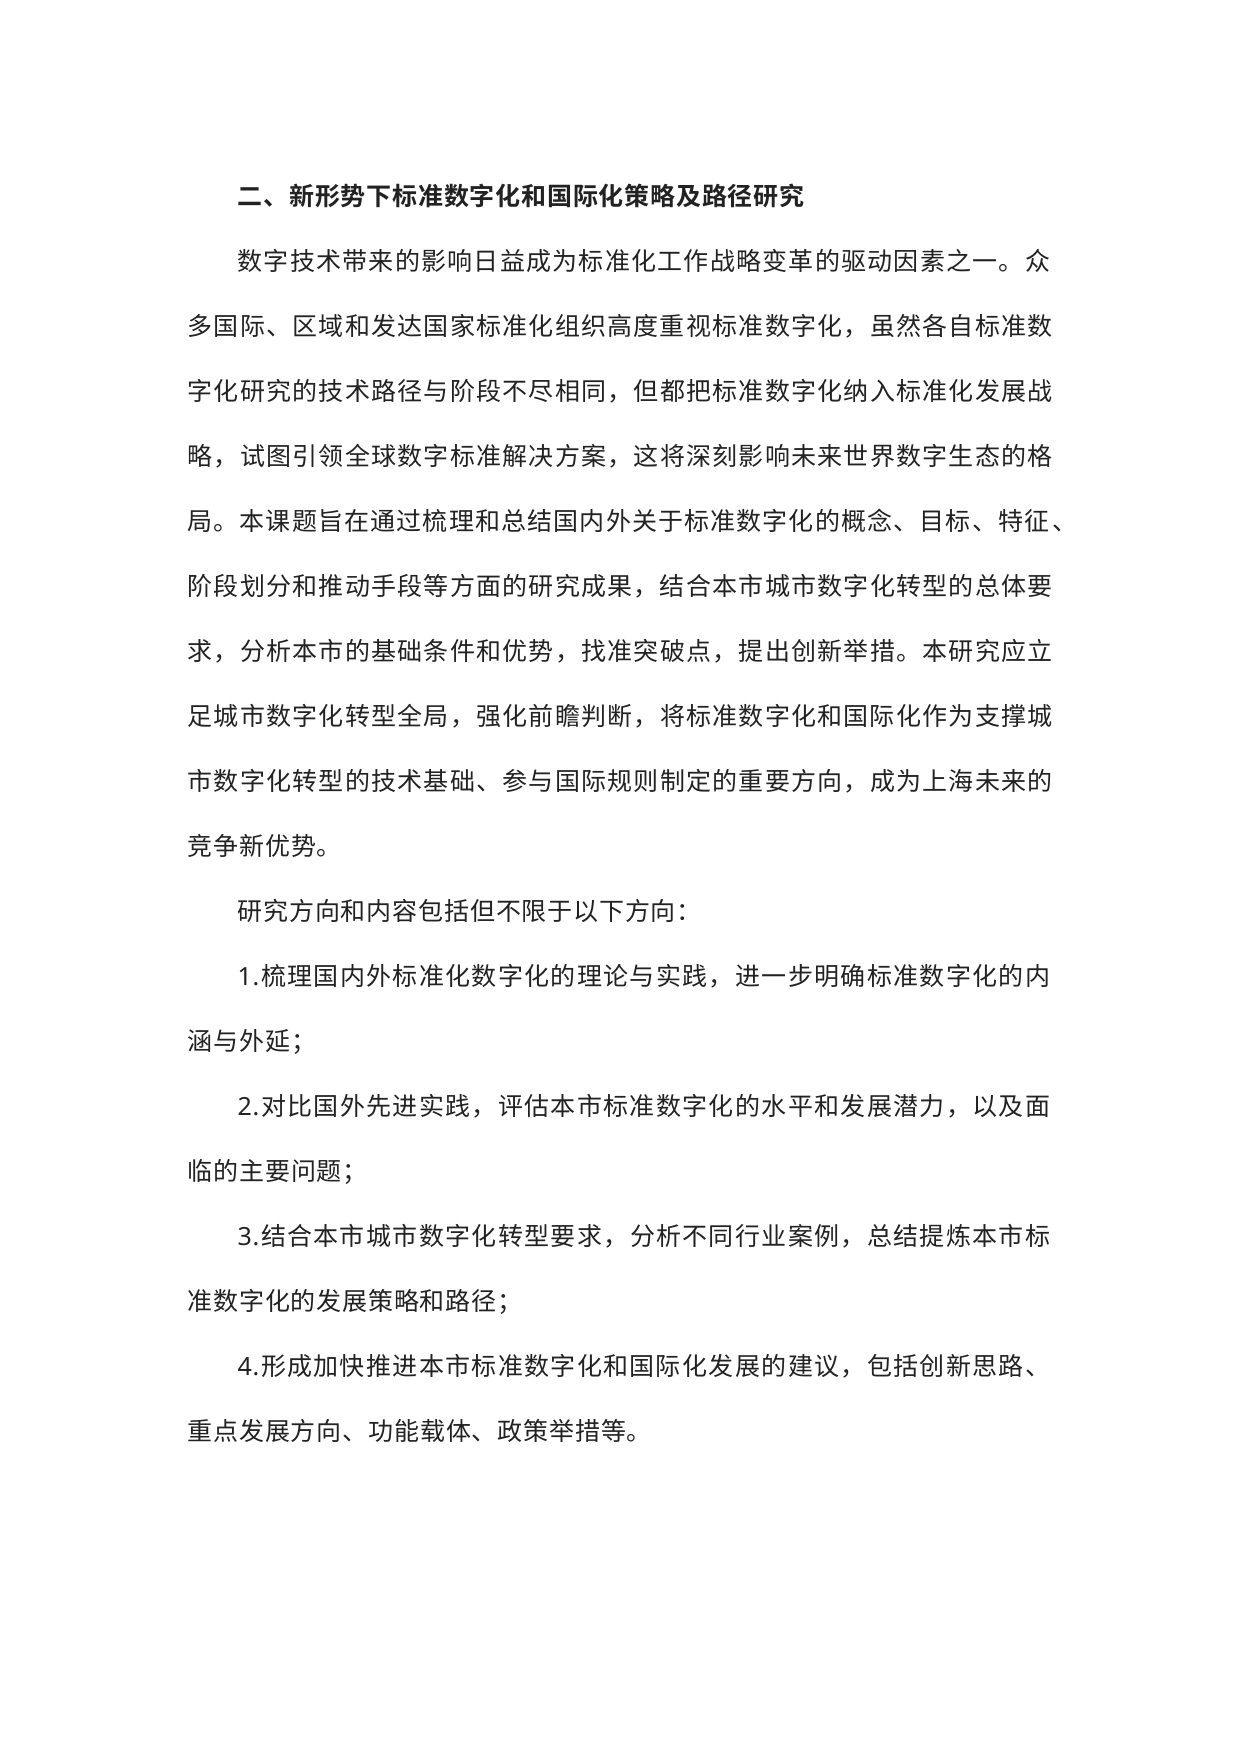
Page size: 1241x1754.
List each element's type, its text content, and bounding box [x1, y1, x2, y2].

text 2.对比国外先进实践，评估本市标准数字化的水平和发展潜力，以及面临的主要问题； [187, 1072, 1053, 1202]
text 4.形成加快推进本市标准数字化和国际化发展的建议，包括创新思路、重点发展方向、功能载体、政策举措等。 [187, 1332, 1053, 1462]
text 二、新形势下标准数字化和国际化策略及路径研究 [187, 162, 1053, 227]
text 研究方向和内容包括但不限于以下方向： [187, 877, 1053, 942]
text 3.结合本市城市数字化转型要求，分析不同行业案例，总结提炼本市标准数字化的发展策略和路径； [187, 1202, 1053, 1332]
text 1.梳理国内外标准化数字化的理论与实践，进一步明确标准数字化的内涵与外延； [187, 942, 1053, 1072]
text 数字技术带来的影响日益成为标准化工作战略变革的驱动因素之一。众多国际、区域和发达国家标准化组织高度重视标准数字化，虽然各自标准数字化研究的技术路径与阶段不尽相同，但都把标准数字化纳入标准化发展战略，试图引领全球数字标准解决方案，这将深刻影响未来世界数字生态的格局。本课题旨在通过梳理和总结国内外关于标准数字化的概念、目标、特征、阶段划分和推动手段等方面的研究成果，结合本市城市数字化转型的总体要求，分析本市的基础条件和优势，找准突破点，提出创新举措。本研究应立足城市数字化转型全局，强化前瞻判断，将标准数字化和国际化作为支撑城市数字化转型的技术基础、参与国际规则制定的重要方向，成为上海未来的竞争新优势。 [187, 227, 1053, 877]
